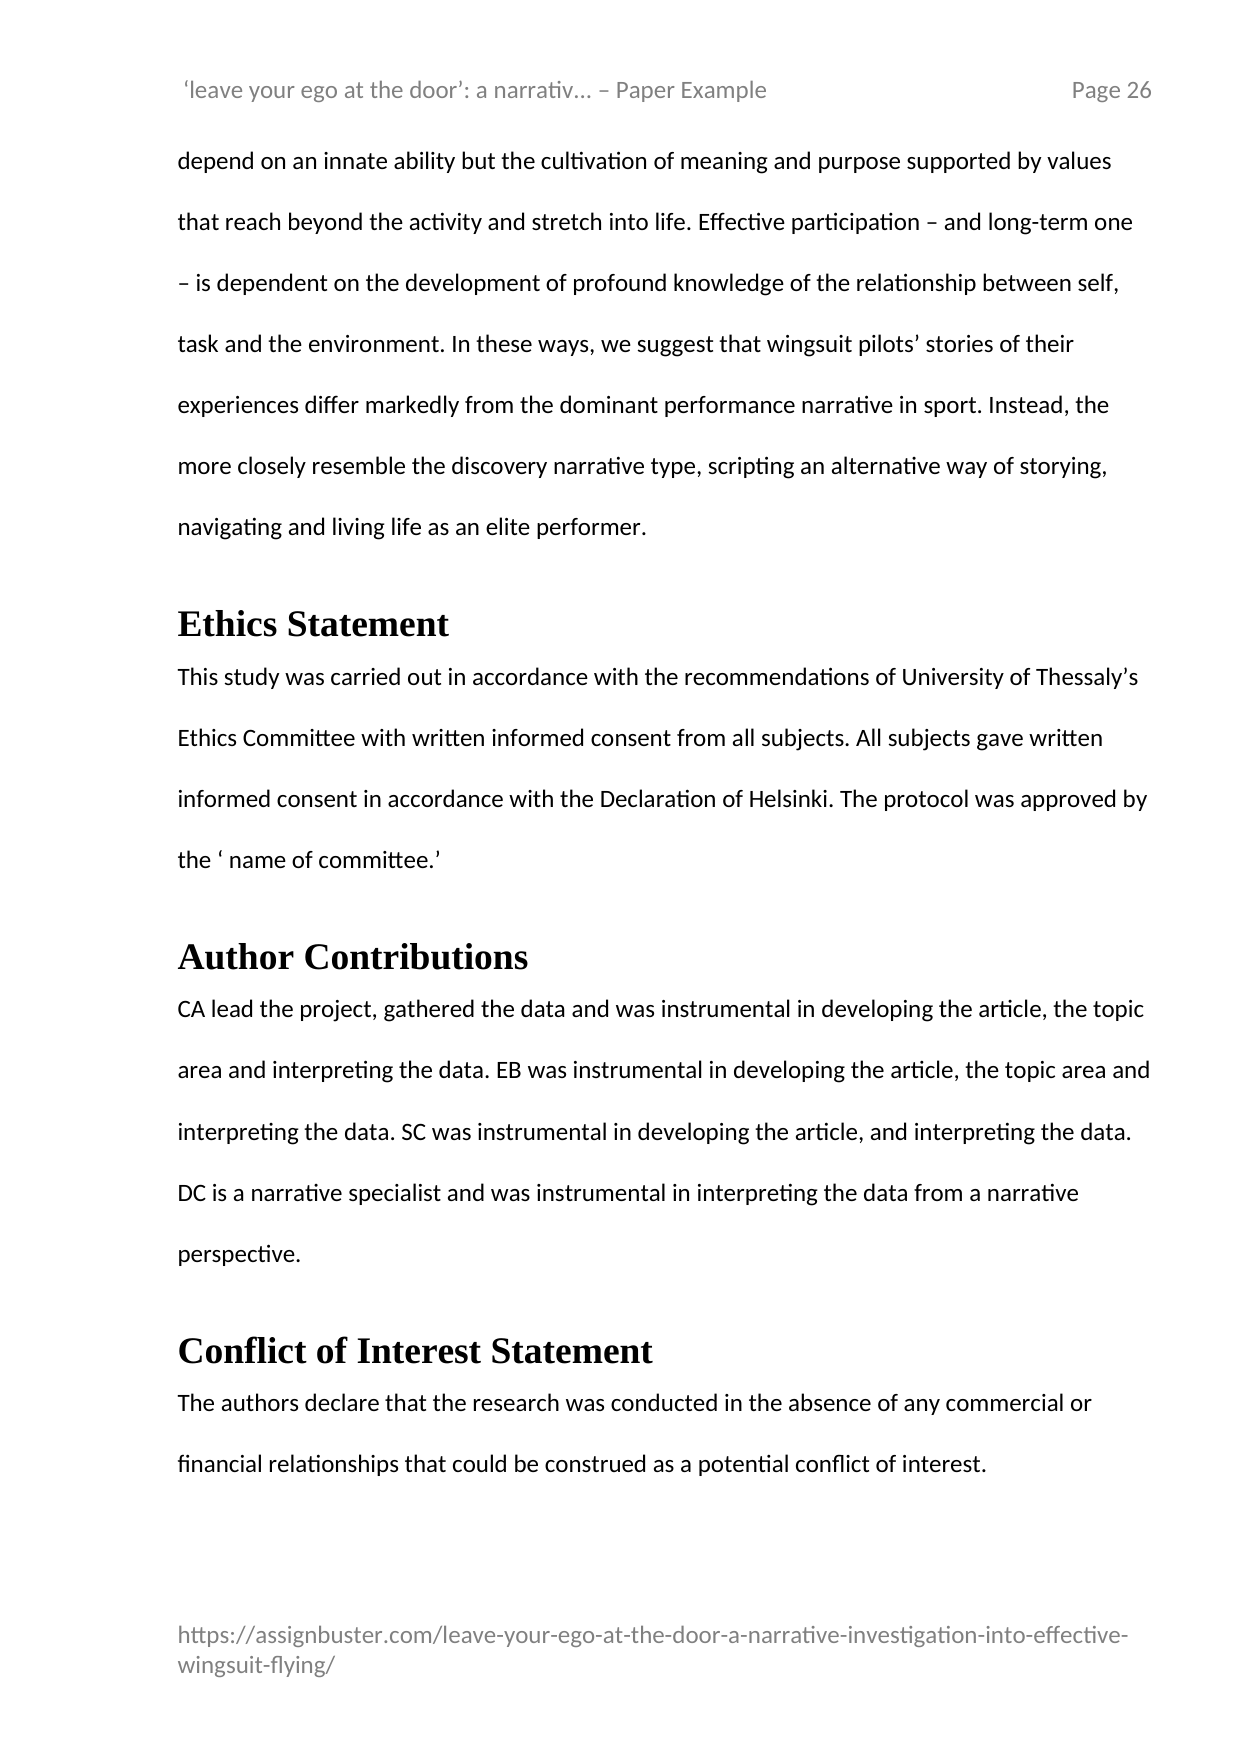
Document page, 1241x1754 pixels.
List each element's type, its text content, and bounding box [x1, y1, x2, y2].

text CA lead the project, gathered the data and was instrumental in developing the article, the topic area and interpreting the data. EB was instrumental in developing the article, the topic area and interpreting the data. SC was instrumental in developing the article, and interpreting the data. DC is a narrative specialist and was instrumental in interpreting the data from a narrative perspective. [177, 993, 1152, 1268]
subtitle Ethics Statement [177, 602, 1152, 645]
text The authors declare that the research was conducted in the absence of any commercial or financial relationships that could be construed as a potential conflict of interest. [177, 1387, 1152, 1479]
subtitle Author Contributions [177, 934, 1152, 978]
text This study was carried out in accordance with the recommendations of University of Thessaly’s Ethics Committee with written informed consent from all subjects. All subjects gave written informed consent in accordance with the Declaration of Helsinki. The protocol was approved by the ‘ name of committee.’ [177, 661, 1152, 874]
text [177, 145, 1152, 542]
subtitle Conflict of Interest Statement [177, 1328, 1152, 1371]
